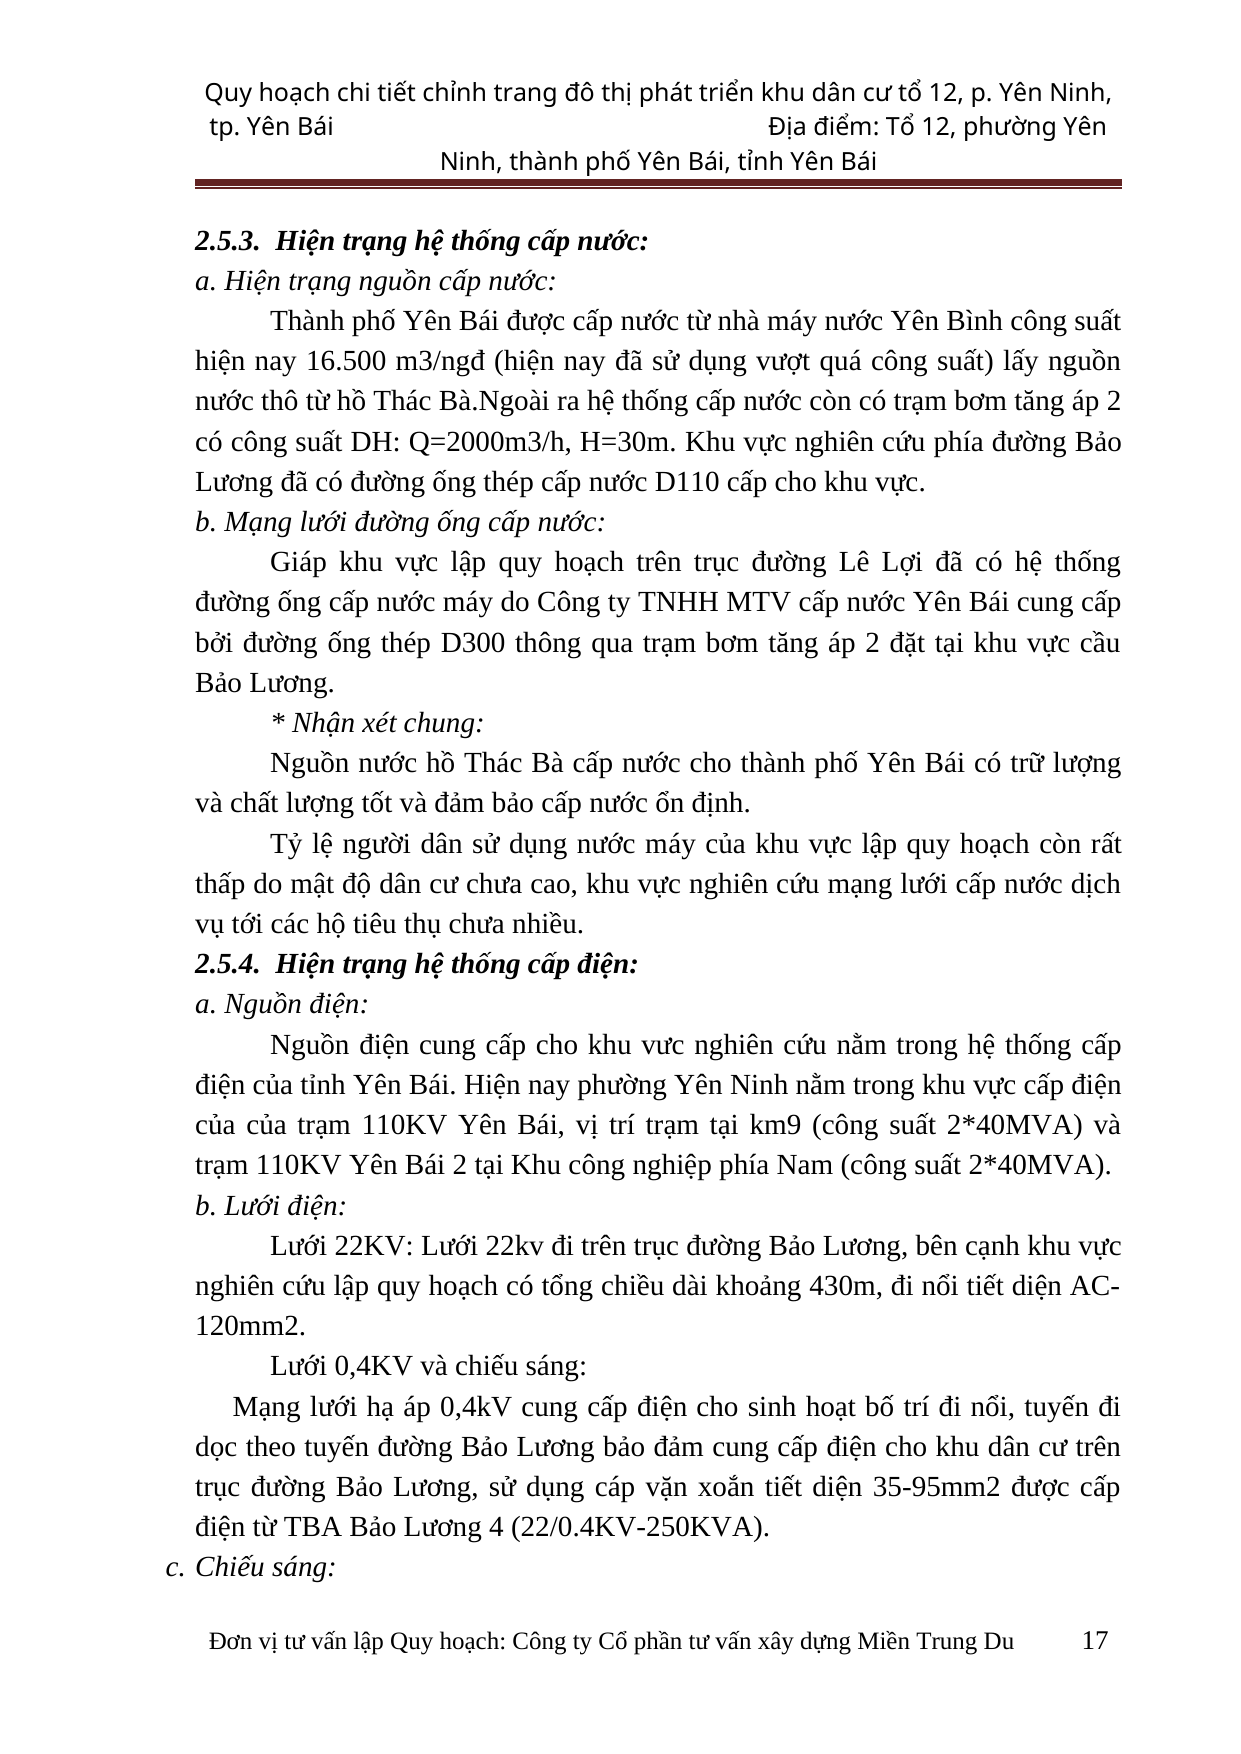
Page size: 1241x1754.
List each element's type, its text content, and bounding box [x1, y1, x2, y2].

text Thành phố Yên Bái được cấp nước từ nhà máy nước Yên Bình công suất hiện nay 16.500 m3/ngđ (hiện nay đã sử dụng vượt quá công suất) lấy nguồn nước thô từ hồ Thác Bà.Ngoài ra hệ thống cấp nước còn có trạm bơm tăng áp 2 có công suất DH: Q=2000m3/h, H=30m. Khu vực nghiên cứu phía đường Bảo Lương đã có đường ống thép cấp nước D110 cấp cho khu vực. [195, 303, 1122, 497]
text a. Nguồn điện: [195, 987, 1122, 1020]
text Lưới 22KV: Lưới 22kv đi trên trục đường Bảo Lương, bên cạnh khu vực nghiên cứu lập quy hoạch có tổng chiều dài khoảng 430m, đi nổi tiết diện AC-120mm2. [195, 1228, 1122, 1342]
text a. Hiện trạng nguồn cấp nước: [195, 263, 1122, 296]
text b. Mạng lưới đường ống cấp nước: [195, 504, 1122, 538]
text 2.5.4. Hiện trạng hệ thống cấp điện: [195, 946, 1122, 980]
text b. Lưới điện: [195, 1188, 1122, 1221]
text 2.5.3. Hiện trạng hệ thống cấp nước: [195, 223, 1122, 256]
text * Nhận xét chung: [195, 705, 1122, 739]
text Tỷ lệ người dân sử dụng nước máy của khu vực lập quy hoạch còn rất thấp do mật độ dân cư chưa cao, khu vực nghiên cứu mạng lưới cấp nước dịch vụ tới các hộ tiêu thụ chưa nhiều. [195, 826, 1122, 940]
text Nguồn nước hồ Thác Bà cấp nước cho thành phố Yên Bái có trữ lượng và chất lượng tốt và đảm bảo cấp nước ổn định. [195, 745, 1122, 819]
text Mạng lưới hạ áp 0,4kV cung cấp điện cho sinh hoạt bố trí đi nổi, tuyến đi dọc theo tuyến đường Bảo Lương bảo đảm cung cấp điện cho khu dân cư trên trục đường Bảo Lương, sử dụng cáp vặn xoắn tiết diện 35-95mm2 được cấp điện từ TBA Bảo Lương 4 (22/0.4KV-250KVA). [195, 1389, 1122, 1543]
text Giáp khu vực lập quy hoạch trên trục đường Lê Lợi đã có hệ thống đường ống cấp nước máy do Công ty TNHH MTV cấp nước Yên Bái cung cấp bởi đường ống thép D300 thông qua trạm bơm tăng áp 2 đặt tại khu vực cầu Bảo Lương. [195, 544, 1122, 698]
list Chiếu sáng: [165, 1549, 1122, 1583]
text Nguồn điện cung cấp cho khu vưc nghiên cứu nằm trong hệ thống cấp điện của tỉnh Yên Bái. Hiện nay phường Yên Ninh nằm trong khu vực cấp điện của của trạm 110KV Yên Bái, vị trí trạm tại km9 (công suất 2*40MVA) và trạm 110KV Yên Bái 2 tại Khu công nghiệp phía Nam (công suất 2*40MVA). [195, 1027, 1122, 1181]
text Lưới 0,4KV và chiếu sáng: [195, 1348, 1122, 1382]
